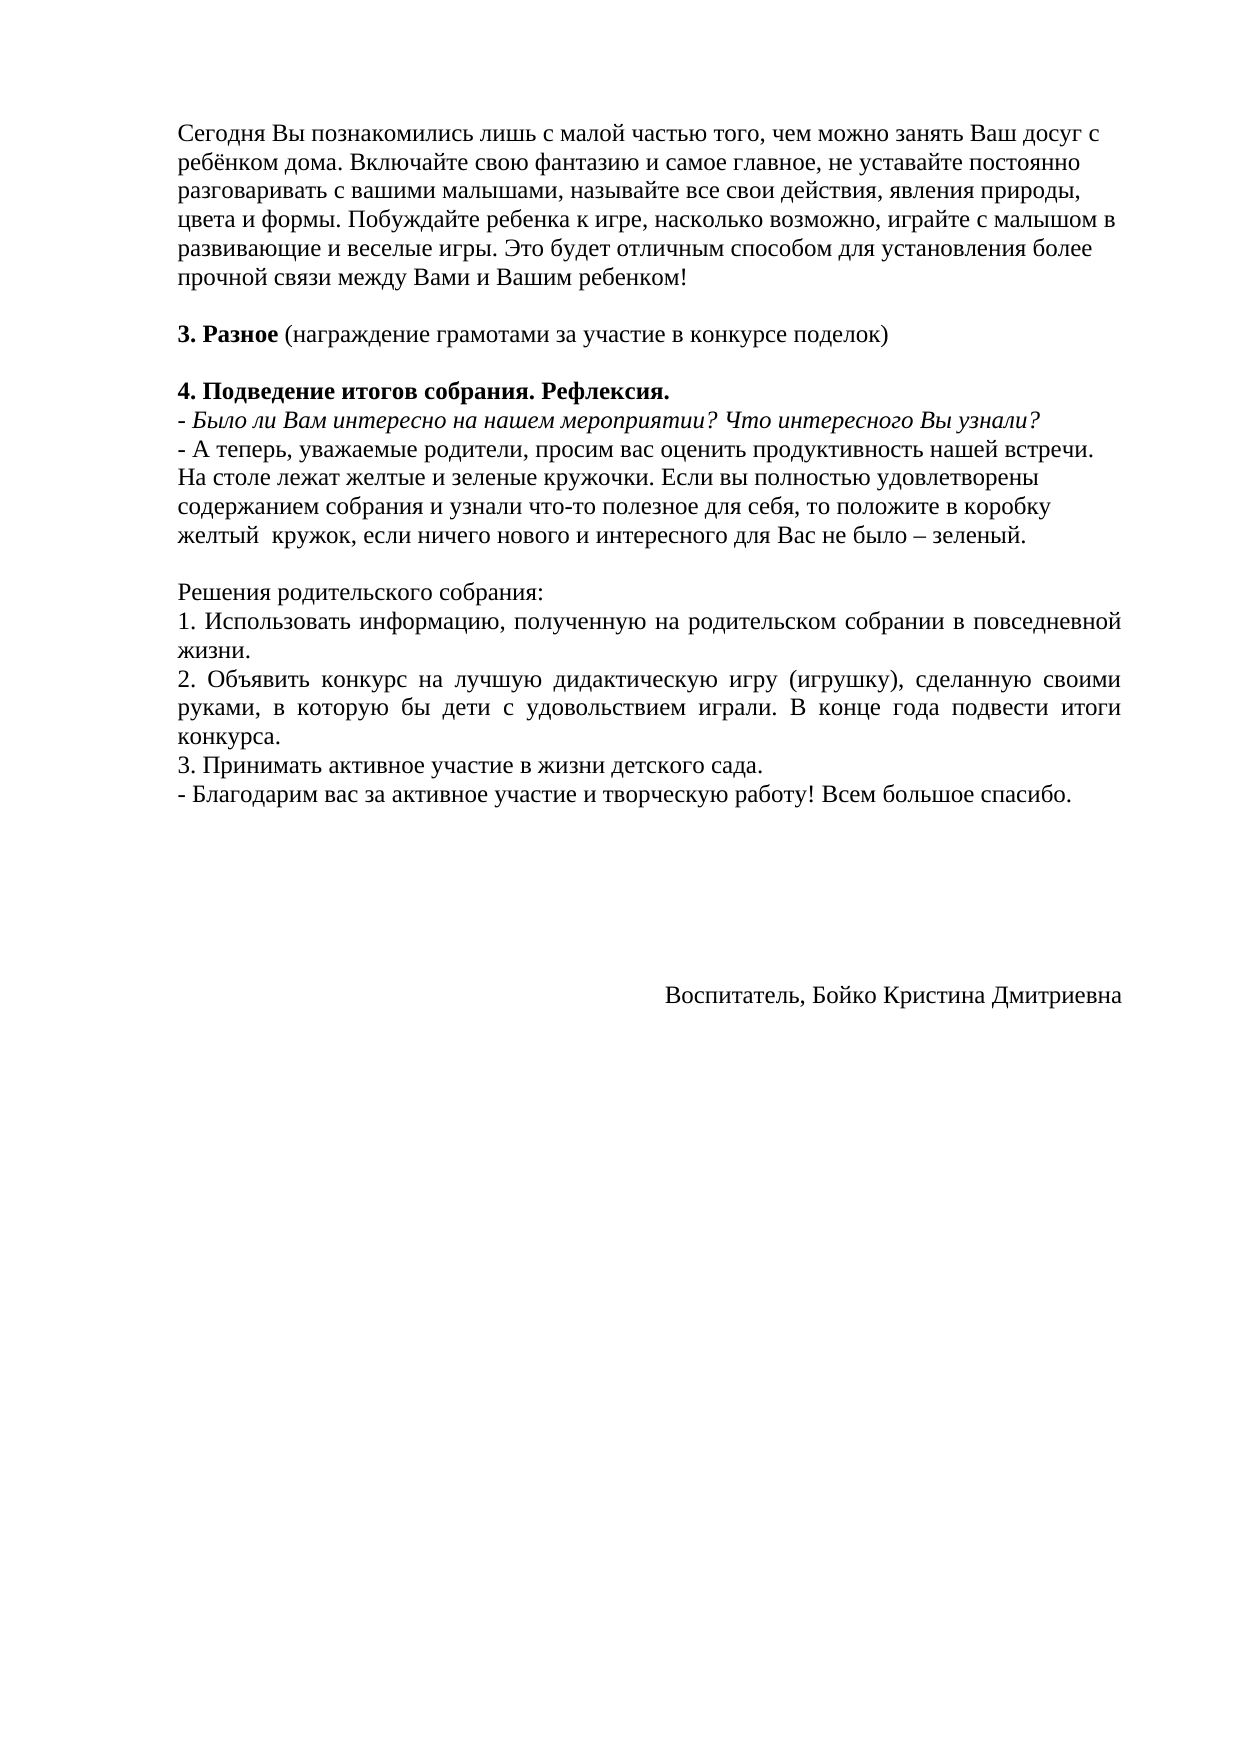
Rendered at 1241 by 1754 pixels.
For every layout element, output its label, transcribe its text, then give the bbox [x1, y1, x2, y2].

text Воспитатель, Бойко Кристина Дмитриевна [177, 980, 1122, 1009]
text 2. Объявить конкурс на лучшую дидактическую игру (игрушку), сделанную своими руками, в которую бы дети с удовольствием играли. В конце года подвести итоги конкурса. [177, 664, 1122, 750]
text Решения родительского собрания: [177, 577, 1122, 606]
text - Благодарим вас за активное участие и творческую работу! Всем большое спасибо. [177, 779, 1122, 807]
text - Было ли Вам интересно на нашем мероприятии? Что интересного Вы узнали? - А теперь, уважаемые родители, просим вас оценить продуктивность нашей встречи. На столе лежат желтые и зеленые кружочки. Если вы полностью удовлетворены содержанием собрания и узнали что-то полезное для себя, то положите в коробку желтый кружок, если ничего нового и интересного для Вас не было – зеленый. [177, 405, 1122, 549]
text 4. Подведение итогов собрания. Рефлексия. [177, 376, 1122, 405]
text 1. Использовать информацию, полученную на родительском собрании в повседневной жизни. [177, 606, 1122, 664]
text Сегодня Вы познакомились лишь с малой частью того, чем можно занять Ваш досуг с ребёнком дома. Включайте свою фантазию и самое главное, не уставайте постоянно разговаривать с вашими малышами, называйте все свои действия, явления природы, цвета и формы. Побуждайте ребенка к игре, насколько возможно, играйте с малышом в развивающие и веселые игры. Это будет отличным способом для установления более прочной связи между Вами и Вашим ребенком! [177, 118, 1122, 319]
text 3. Разное (награждение грамотами за участие в конкурсе поделок) [177, 319, 1122, 347]
text 3. Принимать активное участие в жизни детского сада. [177, 750, 1122, 779]
